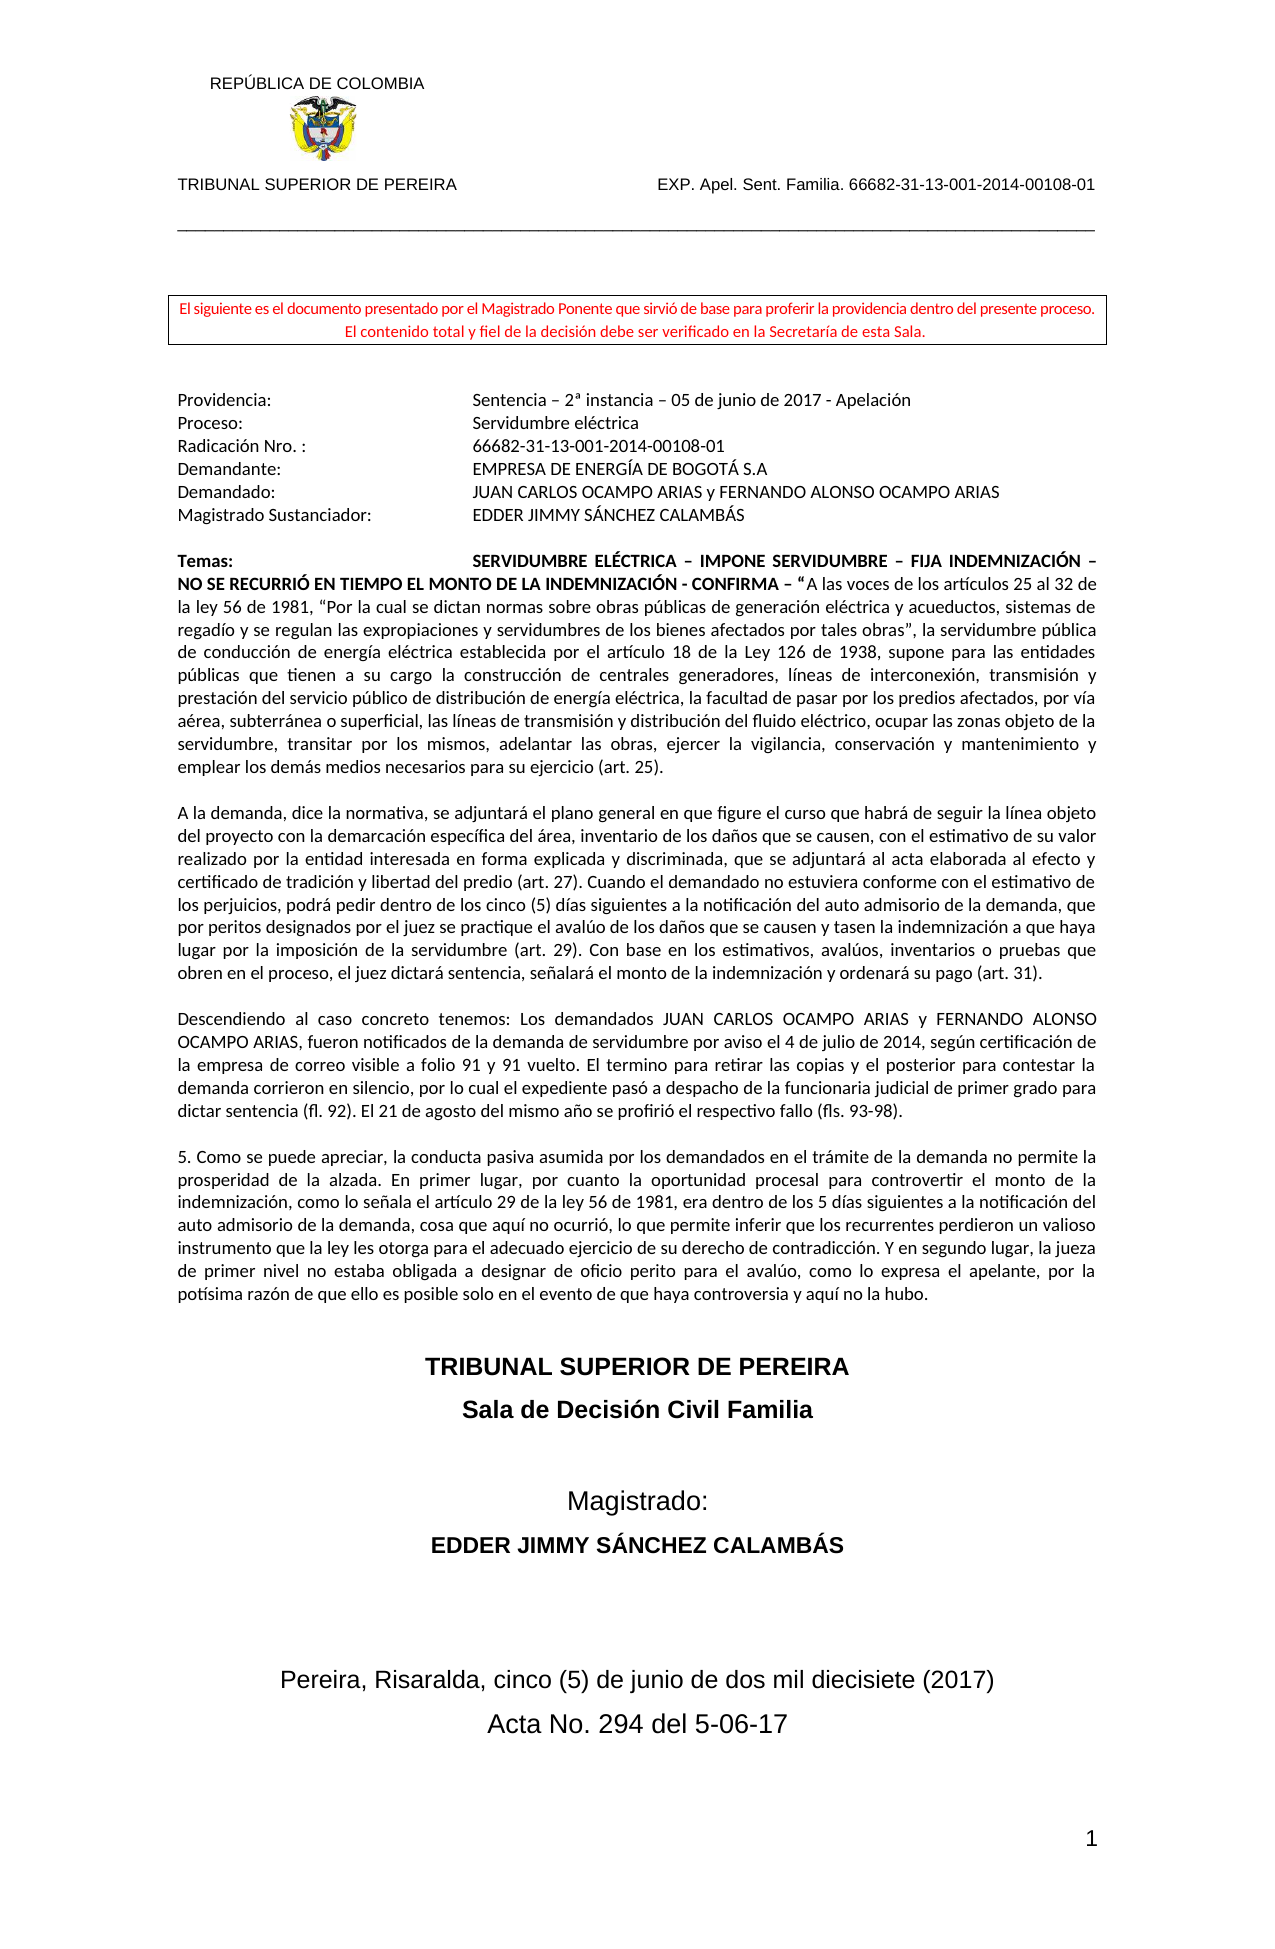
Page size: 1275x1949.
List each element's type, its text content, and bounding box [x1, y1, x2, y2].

text EDDER JIMMY SÁNCHEZ CALAMBÁS [177, 1532, 1098, 1558]
text Descendiendo al caso concreto tenemos: Los demandados JUAN CARLOS OCAMPO ARIAS y FERNANDO ALONSO OCAMPO ARIAS, fueron notificados de la demanda de servidumbre por aviso el 4 de julio de 2014, según certificación de la empresa de correo visible a folio 91 y 91 vuelto. El termino para retirar las copias y el posterior para contestar la demanda corrieron en silencio, por lo cual el expediente pasó a despacho de la funcionaria judicial de primer grado para dictar sentencia (fl. 92). El 21 de agosto del mismo año se profirió el respectivo fallo (fls. 93-98). [177, 1007, 1098, 1122]
picture [289, 96, 357, 161]
text Radicación Nro. : 66682-31-13-001-2014-00108-01 [177, 434, 1098, 457]
text Demandante: EMPRESA DE ENERGÍA DE BOGOTÁ S.A [177, 457, 1098, 480]
text A la demanda, dice la normativa, se adjuntará el plano general en que figure el curso que habrá de seguir la línea objeto del proyecto con la demarcación específica del área, inventario de los daños que se causen, con el estimativo de su valor realizado por la entidad interesada en forma explicada y discriminada, que se adjuntará al acta elaborada al efecto y certificado de tradición y libertad del predio (art. 27). Cuando el demandado no estuviera conforme con el estimativo de los perjuicios, podrá pedir dentro de los cinco (5) días siguientes a la notificación del auto admisorio de la demanda, que por peritos designados por el juez se practique el avalúo de los daños que se causen y tasen la indemnización a que haya lugar por la imposición de la servidumbre (art. 29). Con base en los estimativos, avalúos, inventarios o pruebas que obren en el proceso, el juez dictará sentencia, señalará el monto de la indemnización y ordenará su pago (art. 31). [177, 801, 1098, 984]
text Pereira, Risaralda, cinco (5) de junio de dos mil diecisiete (2017) [177, 1665, 1098, 1694]
text Demandado: JUAN CARLOS OCAMPO ARIAS y FERNANDO ALONSO OCAMPO ARIAS [177, 480, 1098, 503]
text TRIBUNAL SUPERIOR DE PEREIRA [177, 1352, 1098, 1381]
text El siguiente es el documento presentado por el Magistrado Ponente que sirvió de base para proferir la providencia dentro del presente proceso. El contenido total y fiel de la decisión debe ser verificado en la Secretaría de esta Sala. [169, 296, 1106, 344]
text 5. Como se puede apreciar, la conducta pasiva asumida por los demandados en el trámite de la demanda no permite la prosperidad de la alzada. En primer lugar, por cuanto la oportunidad procesal para controvertir el monto de la indemnización, como lo señala el artículo 29 de la ley 56 de 1981, era dentro de los 5 días siguientes a la notificación del auto admisorio de la demanda, cosa que aquí no ocurrió, lo que permite inferir que los recurrentes perdieron un valioso instrumento que la ley les otorga para el adecuado ejercicio de su derecho de contradicción. Y en segundo lugar, la jueza de primer nivel no estaba obligada a designar de oficio perito para el avalúo, como lo expresa el apelante, por la potísima razón de que ello es posible solo en el evento de que haya controversia y aquí no la hubo. [177, 1145, 1098, 1305]
text Temas: SERVIDUMBRE ELÉCTRICA – IMPONE SERVIDUMBRE – FIJA INDEMNIZACIÓN – NO SE RECURRIÓ EN TIEMPO EL MONTO DE LA INDEMNIZACIÓN - CONFIRMA – “A las voces de los artículos 25 al 32 de la ley 56 de 1981, “Por la cual se dictan normas sobre obras públicas de generación eléctrica y acueductos, sistemas de regadío y se regulan las expropiaciones y servidumbres de los bienes afectados por tales obras”, la servidumbre pública de conducción de energía eléctrica establecida por el artículo 18 de la Ley 126 de 1938, supone para las entidades públicas que tienen a su cargo la construcción de centrales generadores, líneas de interconexión, transmisión y prestación del servicio público de distribución de energía eléctrica, la facultad de pasar por los predios afectados, por vía aérea, subterránea o superficial, las líneas de transmisión y distribución del fluido eléctrico, ocupar las zonas objeto de la servidumbre, transitar por los mismos, adelantar las obras, ejercer la vigilancia, conservación y mantenimiento y emplear los demás medios necesarios para su ejercicio (art. 25). [177, 549, 1098, 778]
text Magistrado Sustanciador: EDDER JIMMY SÁNCHEZ CALAMBÁS [177, 503, 1098, 526]
text Providencia: Sentencia – 2ª instancia – 05 de junio de 2017 - Apelación [177, 388, 1098, 411]
text Acta No. 294 del 5-06-17 [177, 1708, 1098, 1740]
text Magistrado: [177, 1485, 1098, 1516]
text Proceso: Servidumbre eléctrica [177, 411, 1098, 434]
text Sala de Decisión Civil Familia [177, 1395, 1098, 1424]
